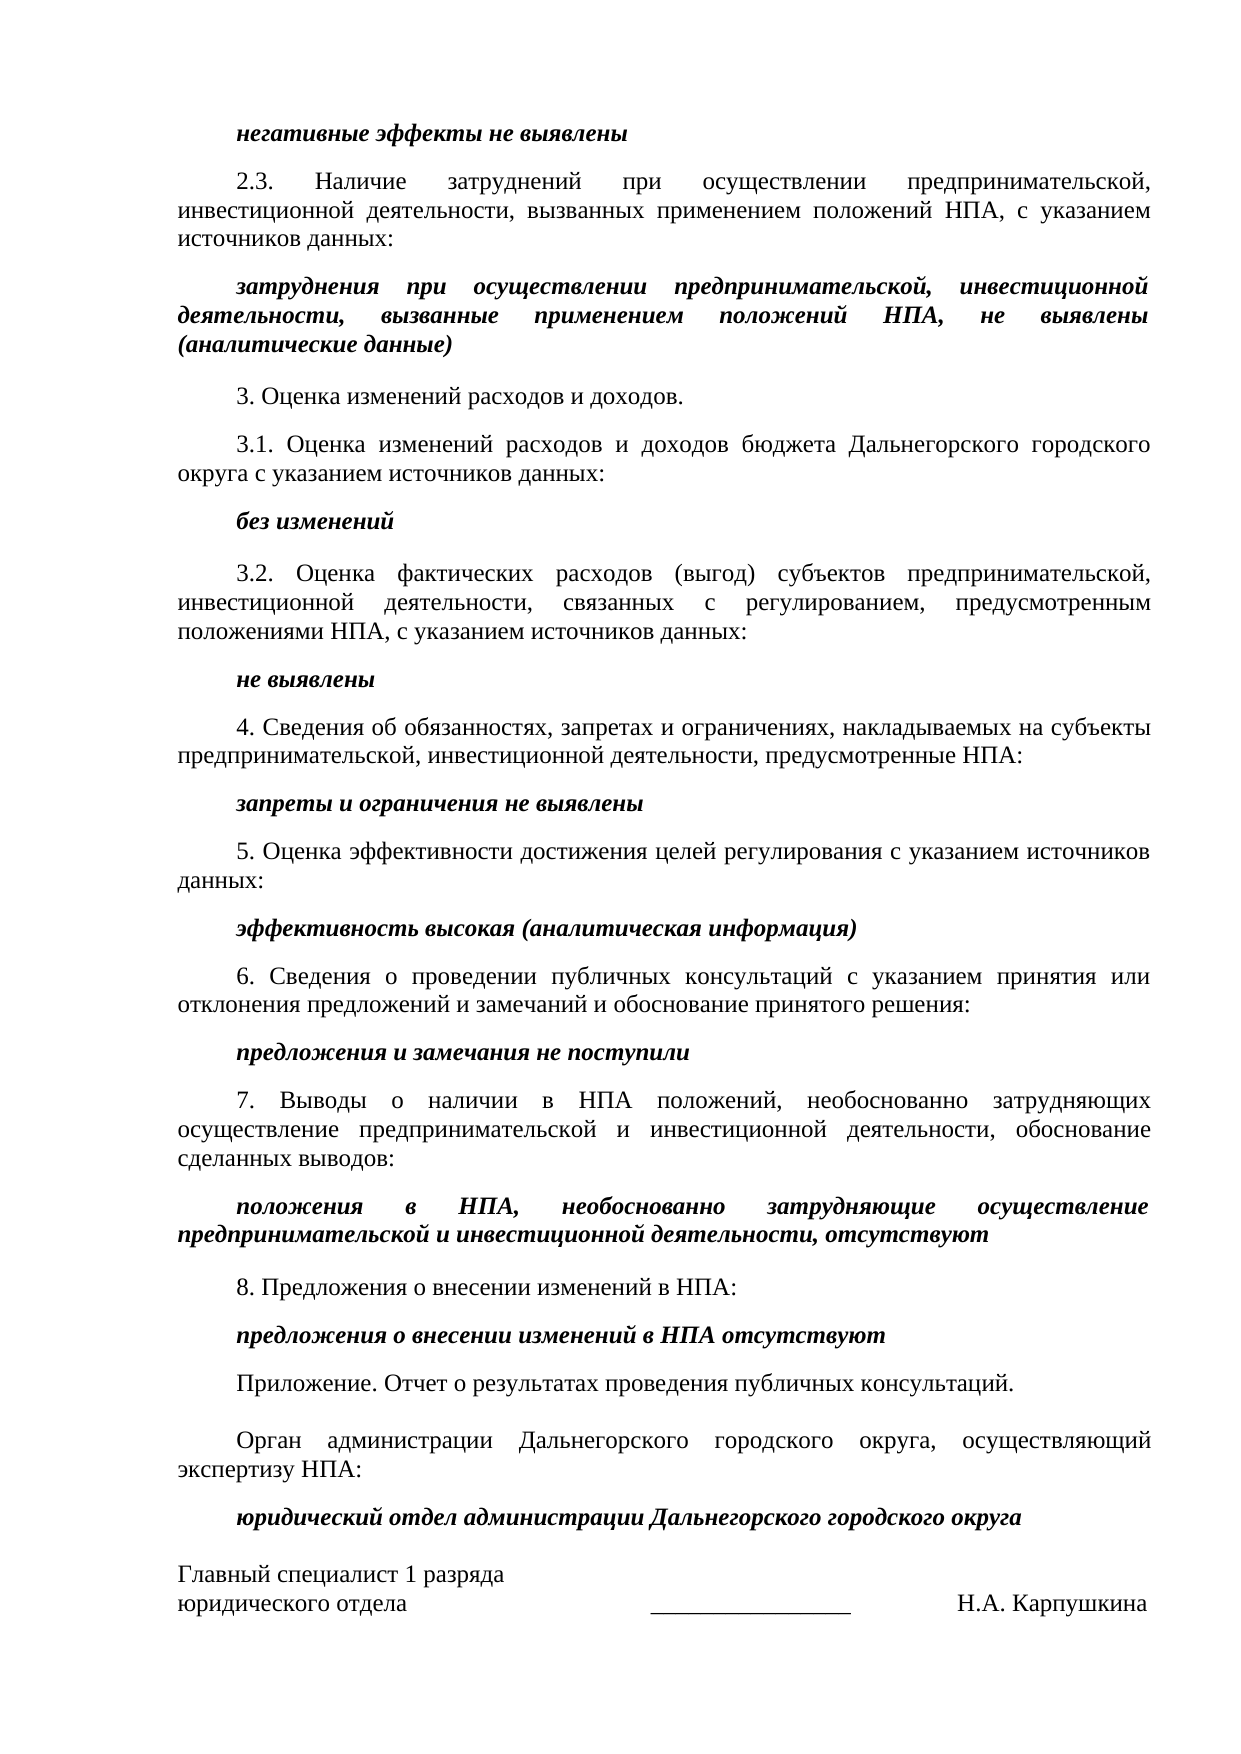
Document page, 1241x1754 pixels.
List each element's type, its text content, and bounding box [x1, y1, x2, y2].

text 8. Предложения о внесении изменений в НПА: [177, 1272, 1152, 1301]
text эффективность высокая (аналитическая информация) [177, 913, 1152, 942]
text Главный специалист 1 разряда [177, 1559, 1152, 1588]
text 6. Сведения о проведении публичных консультаций с указанием принятия или отклонения предложений и замечаний и обоснование принятого решения: [177, 961, 1152, 1018]
text юридический отдел администрации Дальнегорского городского округа [177, 1502, 1152, 1531]
text Орган администрации Дальнегорского городского округа, осуществляющий экспертизу НПА: [177, 1425, 1152, 1483]
text 7. Выводы о наличии в НПА положений, необоснованно затрудняющих осуществление предпринимательской и инвестиционной деятельности, обоснование сделанных выводов: [177, 1085, 1152, 1172]
text без изменений [177, 506, 1152, 535]
text положения в НПА, необоснованно затрудняющие осуществление предпринимательской и инвестиционной деятельности, отсутствуют [177, 1191, 1152, 1248]
text Приложение. Отчет о результатах проведения публичных консультаций. [177, 1368, 1152, 1397]
text юридического отдела ________________ Н.А. Карпушкина [177, 1588, 1152, 1617]
text 3.2. Оценка фактических расходов (выгод) субъектов предпринимательской, инвестиционной деятельности, связанных с регулированием, предусмотренным положениями НПА, с указанием источников данных: [177, 558, 1152, 644]
text не выявлены [177, 664, 1152, 692]
text негативные эффекты не выявлены [177, 118, 1152, 147]
text 2.3. Наличие затруднений при осуществлении предпринимательской, инвестиционной деятельности, вызванных применением положений НПА, с указанием источников данных: [177, 166, 1152, 252]
text предложения о внесении изменений в НПА отсутствуют [177, 1320, 1152, 1349]
text 4. Сведения об обязанностях, запретах и ограничениях, накладываемых на субъекты предпринимательской, инвестиционной деятельности, предусмотренные НПА: [177, 712, 1152, 769]
text затруднения при осуществлении предпринимательской, инвестиционной деятельности, вызванные применением положений НПА, не выявлены (аналитические данные) [177, 271, 1152, 358]
text 3.1. Оценка изменений расходов и доходов бюджета Дальнегорского городского округа с указанием источников данных: [177, 429, 1152, 487]
text 3. Оценка изменений расходов и доходов. [177, 381, 1152, 410]
text предложения и замечания не поступили [177, 1037, 1152, 1066]
text 5. Оценка эффективности достижения целей регулирования с указанием источников данных: [177, 836, 1152, 894]
text запреты и ограничения не выявлены [177, 788, 1152, 817]
